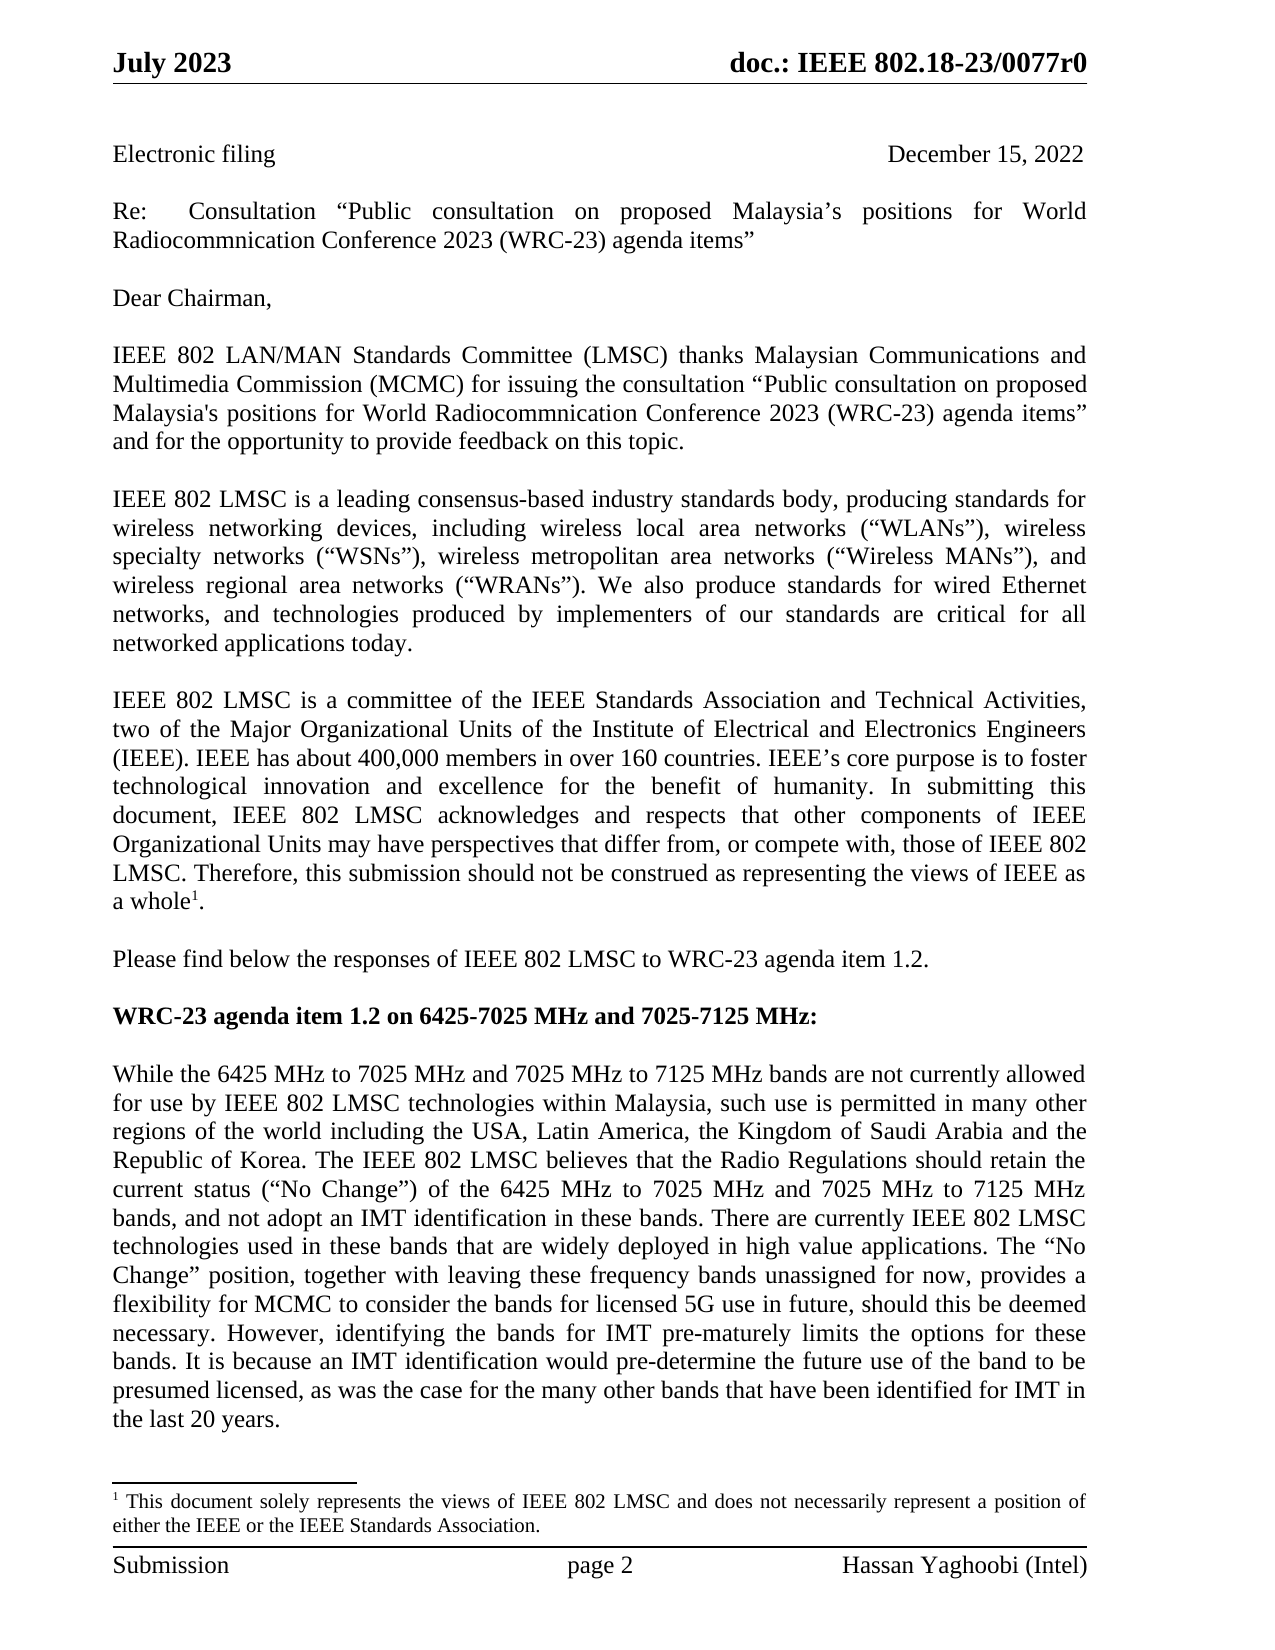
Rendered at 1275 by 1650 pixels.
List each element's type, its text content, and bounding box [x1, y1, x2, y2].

text Please find below the responses of IEEE 802 LMSC to WRC-23 agenda item 1.2. [112, 944, 1087, 973]
text Electronic filing December 15, 2022 [112, 139, 1087, 168]
text Re: Consultation “Public consultation on proposed Malaysia’s positions for World Radiocommnication Conference 2023 (WRC-23) agenda items” [112, 196, 1087, 254]
text While the 6425 MHz to 7025 MHz and 7025 MHz to 7125 MHz bands are not currently allowed for use by IEEE 802 LMSC technologies within Malaysia, such use is permitted in many other regions of the world including the USA, Latin America, the Kingdom of Saudi Arabia and the Republic of Korea. The IEEE 802 LMSC believes that the Radio Regulations should retain the current status (“No Change”) of the 6425 MHz to 7025 MHz and 7025 MHz to 7125 MHz bands, and not adopt an IMT identification in these bands. There are currently IEEE 802 LMSC technologies used in these bands that are widely deployed in high value applications. The “No Change” position, together with leaving these frequency bands unassigned for now, provides a flexibility for MCMC to consider the bands for licensed 5G use in future, should this be deemed necessary. However, identifying the bands for IMT pre-maturely limits the options for these bands. It is because an IMT identification would pre-determine the future use of the band to be presumed licensed, as was the case for the many other bands that have been identified for IMT in the last 20 years. [112, 1059, 1087, 1433]
text IEEE 802 LMSC is a committee of the IEEE Standards Association and Technical Activities, two of the Major Organizational Units of the Institute of Electrical and Electronics Engineers (IEEE). IEEE has about 400,000 members in over 160 countries. IEEE’s core purpose is to foster technological innovation and excellence for the benefit of humanity. In submitting this document, IEEE 802 LMSC acknowledges and respects that other components of IEEE Organizational Units may have perspectives that differ from, or compete with, those of IEEE 802 LMSC. Therefore, this submission should not be construed as representing the views of IEEE as a whole. [112, 685, 1087, 915]
text Dear Chairman, [112, 283, 1087, 311]
text IEEE 802 LAN/MAN Standards Committee (LMSC) thanks Malaysian Communications and Multimedia Commission (MCMC) for issuing the consultation “Public consultation on proposed Malaysia's positions for World Radiocommnication Conference 2023 (WRC-23) agenda items” and for the opportunity to provide feedback on this topic. [112, 340, 1087, 455]
text WRC-23 agenda item 1.2 on 6425-7025 MHz and 7025-7125 MHz: [112, 1001, 1087, 1030]
text IEEE 802 LMSC is a leading consensus-based industry standards body, producing standards for wireless networking devices, including wireless local area networks (“WLANs”), wireless specialty networks (“WSNs”), wireless metropolitan area networks (“Wireless MANs”), and wireless regional area networks (“WRANs”). We also produce standards for wired Ethernet networks, and technologies produced by implementers of our standards are critical for all networked applications today. [112, 484, 1087, 656]
